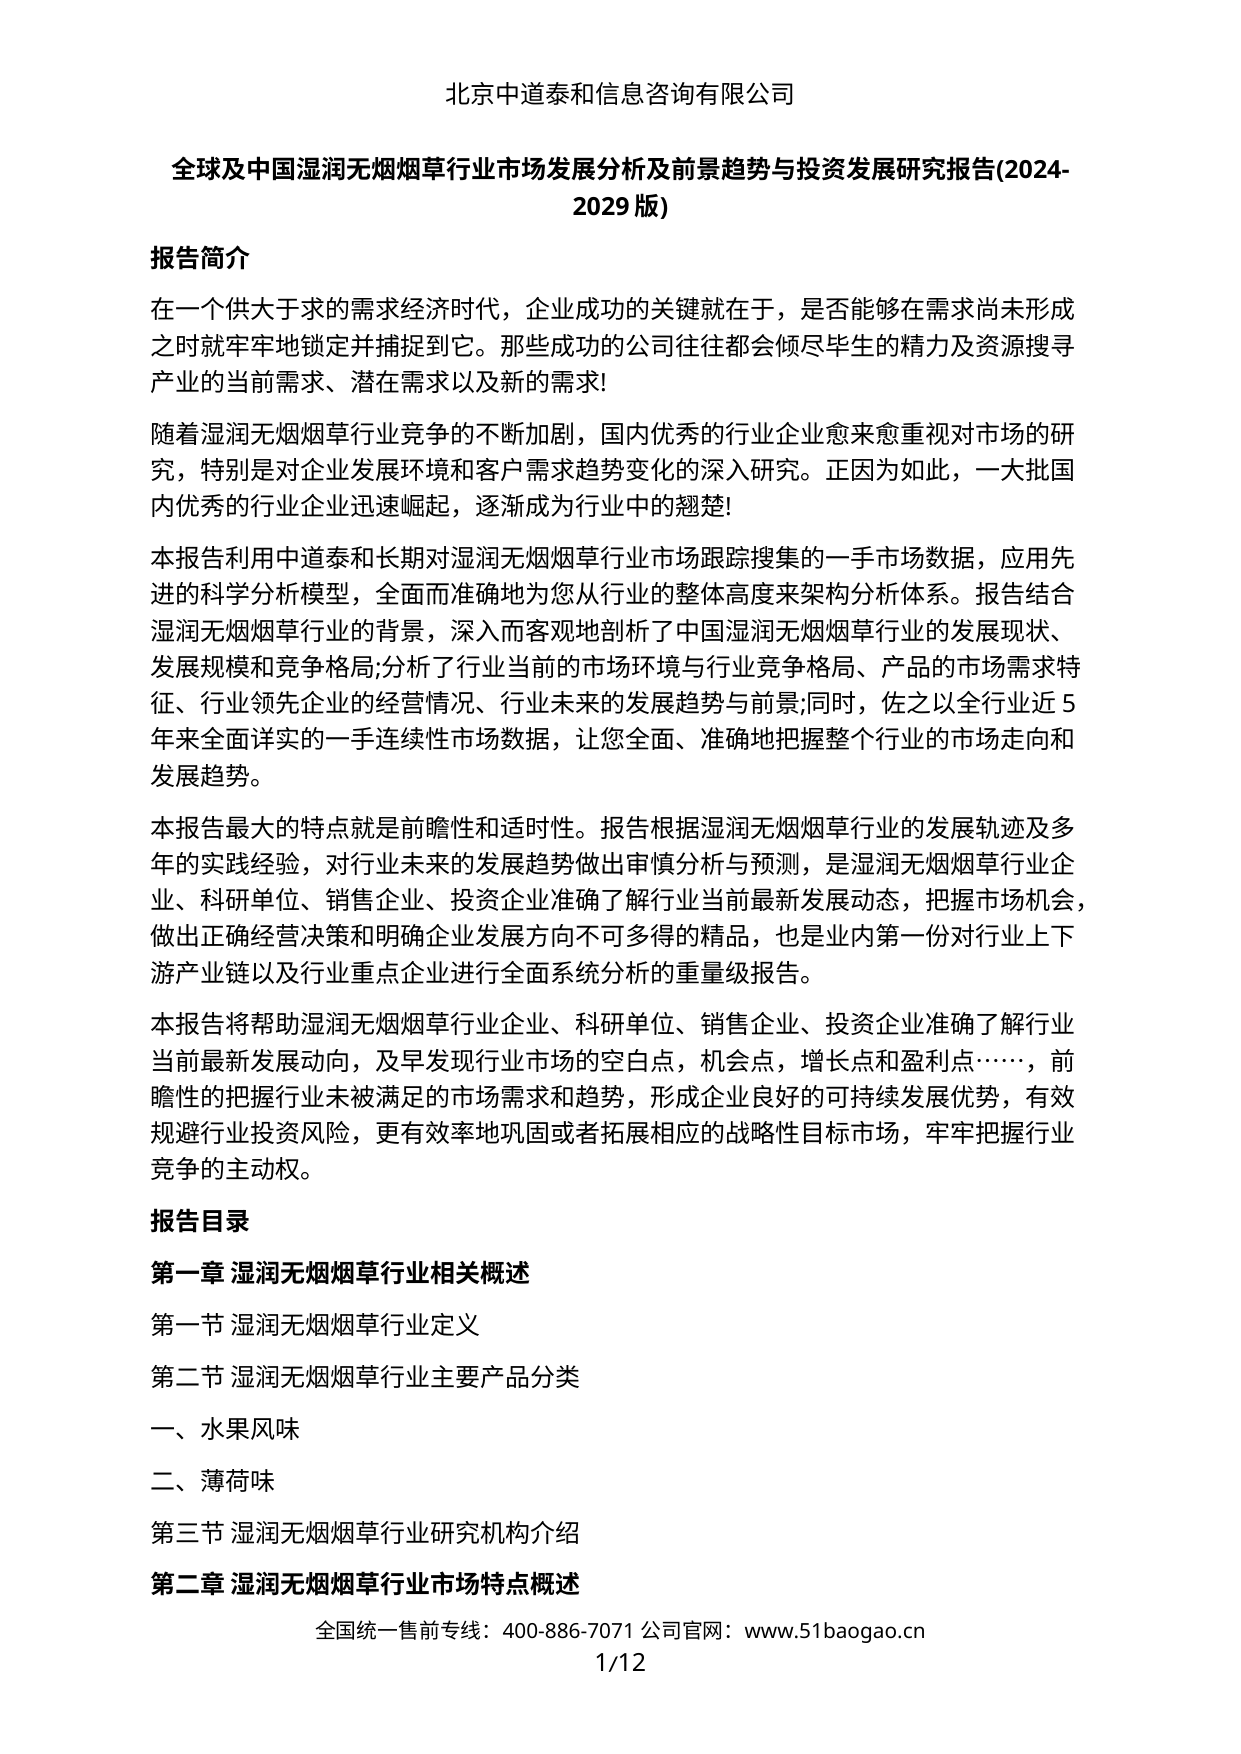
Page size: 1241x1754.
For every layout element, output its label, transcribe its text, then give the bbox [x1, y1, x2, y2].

text 本报告最大的特点就是前瞻性和适时性。报告根据湿润无烟烟草行业的发展轨迹及多年的实践经验，对行业未来的发展趋势做出审慎分析与预测，是湿润无烟烟草行业企业、科研单位、销售企业、投资企业准确了解行业当前最新发展动态，把握市场机会，做出正确经营决策和明确企业发展方向不可多得的精品，也是业内第一份对行业上下游产业链以及行业重点企业进行全面系统分析的重量级报告。 [150, 808, 1090, 989]
text 第二节 湿润无烟烟草行业主要产品分类 [150, 1357, 1090, 1394]
text 第二章 湿润无烟烟草行业市场特点概述 [150, 1565, 1090, 1601]
text 随着湿润无烟烟草行业竞争的不断加剧，国内优秀的行业企业愈来愈重视对市场的研究，特别是对企业发展环境和客户需求趋势变化的深入研究。正因为如此，一大批国内优秀的行业企业迅速崛起，逐渐成为行业中的翘楚! [150, 414, 1090, 523]
text 第一章 湿润无烟烟草行业相关概述 [150, 1254, 1090, 1290]
text 一、水果风味 [150, 1409, 1090, 1446]
text 第三节 湿润无烟烟草行业研究机构介绍 [150, 1513, 1090, 1549]
text 本报告将帮助湿润无烟烟草行业企业、科研单位、销售企业、投资企业准确了解行业当前最新发展动向，及早发现行业市场的空白点，机会点，增长点和盈利点……，前瞻性的把握行业未被满足的市场需求和趋势，形成企业良好的可持续发展优势，有效规避行业投资风险，更有效率地巩固或者拓展相应的战略性目标市场，牢牢把握行业竞争的主动权。 [150, 1005, 1090, 1186]
text 二、薄荷味 [150, 1461, 1090, 1497]
text 报告简介 [150, 238, 1090, 274]
text 本报告利用中道泰和长期对湿润无烟烟草行业市场跟踪搜集的一手市场数据，应用先进的科学分析模型，全面而准确地为您从行业的整体高度来架构分析体系。报告结合湿润无烟烟草行业的背景，深入而客观地剖析了中国湿润无烟烟草行业的发展现状、发展规模和竞争格局;分析了行业当前的市场环境与行业竞争格局、产品的市场需求特征、行业领先企业的经营情况、行业未来的发展趋势与前景;同时，佐之以全行业近5年来全面详实的一手连续性市场数据，让您全面、准确地把握整个行业的市场走向和发展趋势。 [150, 539, 1090, 792]
text 全球及中国湿润无烟烟草行业市场发展分析及前景趋势与投资发展研究报告(2024-2029版) [150, 150, 1090, 222]
text 第一节 湿润无烟烟草行业定义 [150, 1306, 1090, 1342]
text 在一个供大于求的需求经济时代，企业成功的关键就在于，是否能够在需求尚未形成之时就牢牢地锁定并捕捉到它。那些成功的公司往往都会倾尽毕生的精力及资源搜寻产业的当前需求、潜在需求以及新的需求! [150, 290, 1090, 399]
text 报告目录 [150, 1202, 1090, 1238]
